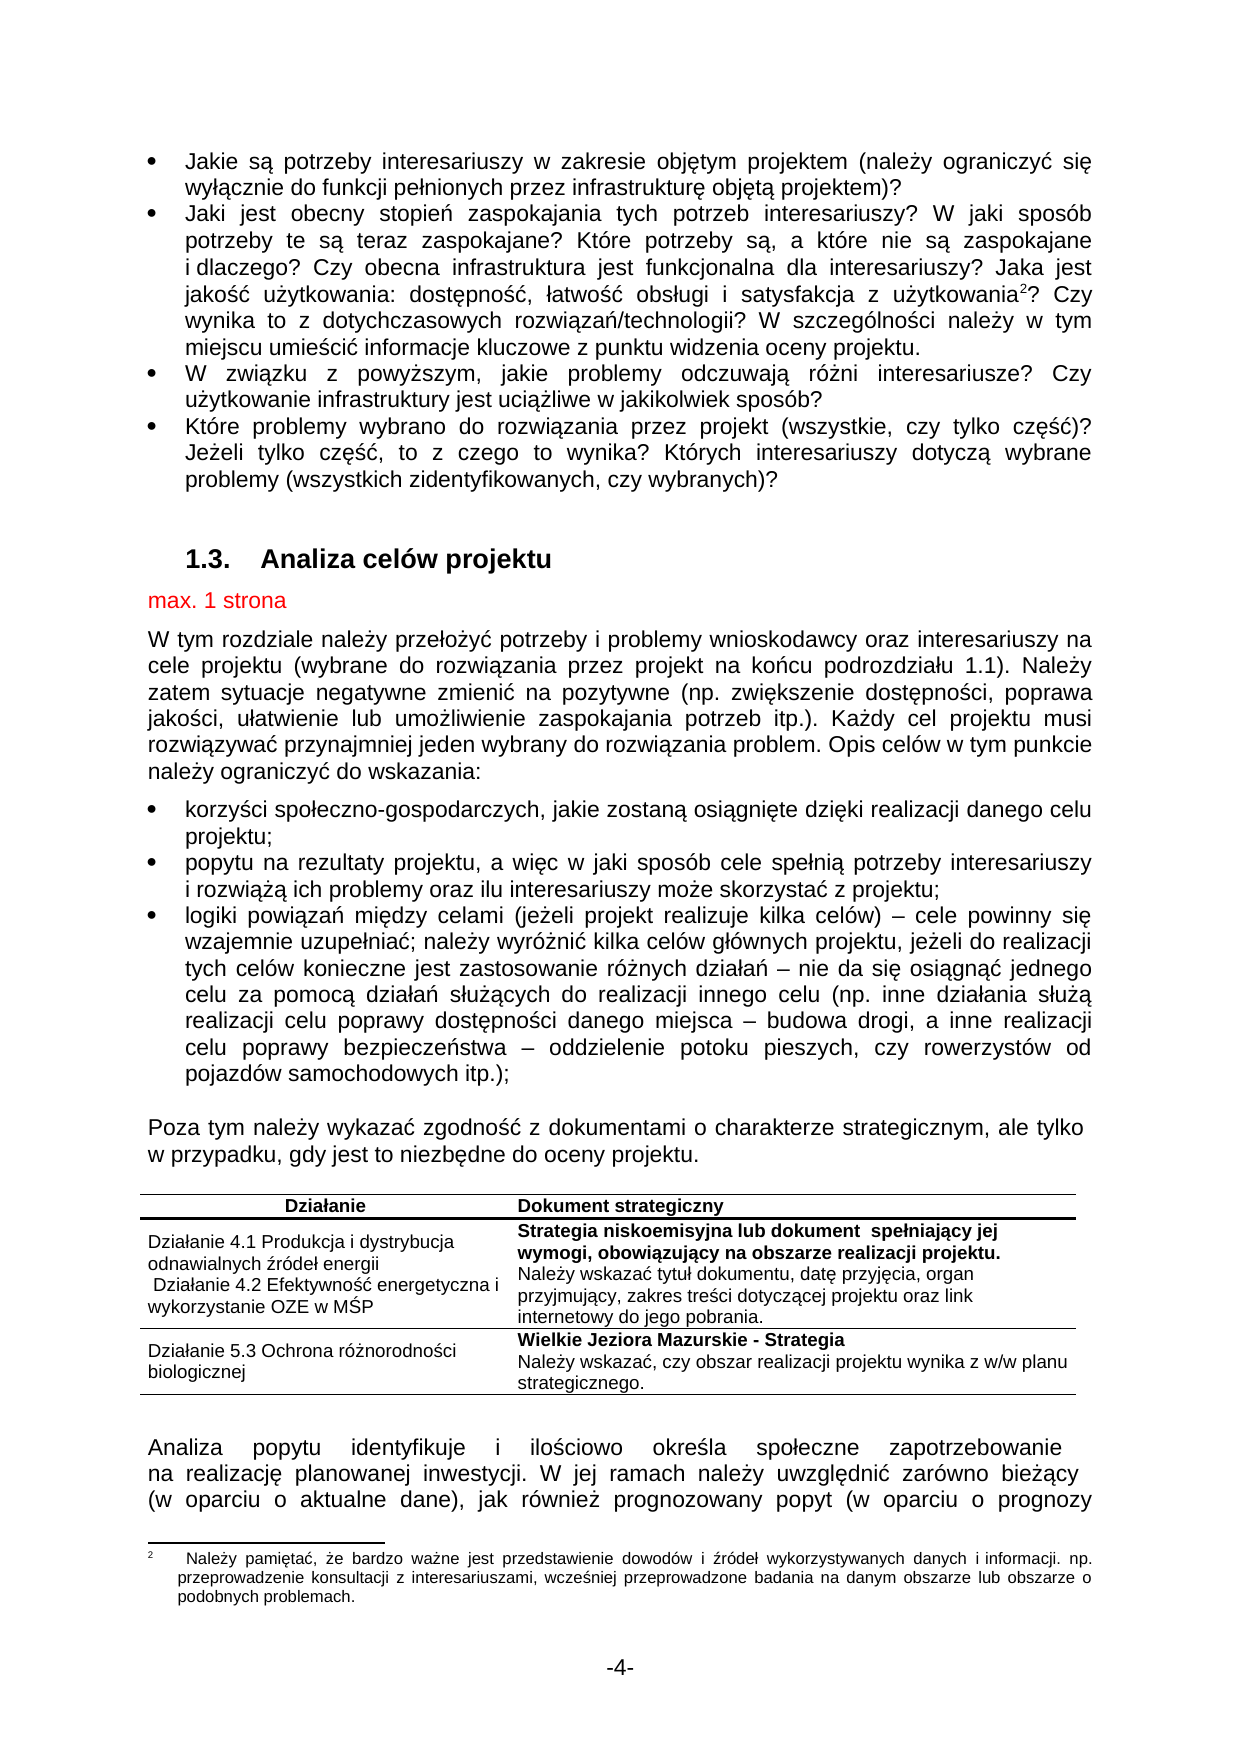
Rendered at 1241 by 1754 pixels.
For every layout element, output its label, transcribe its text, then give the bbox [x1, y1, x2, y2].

list korzyści społeczno-gospodarczych, jakie zostaną osiągnięte dzięki realizacji danego celu projektu; [148, 796, 1093, 849]
text Poza tym należy wykazać zgodność z dokumentami o charakterze strategicznym, ale tylko w przypadku, gdy jest to niezbędne do oceny projektu. [148, 1114, 1093, 1167]
table_cell Wielkie Jeziora Mazurskie - Strategia Należy wskazać, czy obszar realizacji projektu wynika z w/w planu strategicznego. [510, 1329, 1076, 1393]
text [148, 1433, 1093, 1512]
text max. 1 strona [148, 587, 1093, 613]
table_cell Działanie 4.1 Produkcja i dystrybucja odnawialnych źródeł energii Działanie 4.2 Efektywność energetyczna i wykorzystanie OZE w MŚP [140, 1220, 510, 1328]
list Które problemy wybrano do rozwiązania przez projekt (wszystkie, czy tylko część)? Jeżeli tylko część, to z czego to wynika? Których interesariuszy dotyczą wybrane problemy (wszystkich zidentyfikowanych, czy wybranych)? [148, 413, 1093, 492]
subtitle Analiza celów projektu [185, 543, 1093, 574]
table_header Działanie [140, 1195, 510, 1217]
list popytu na rezultaty projektu, a więc w jaki sposób cele spełnią potrzeby interesariuszy i rozwiążą ich problemy oraz ilu interesariuszy może skorzystać z projektu; [148, 849, 1093, 902]
list W związku z powyższym, jakie problemy odczuwają różni interesariusze? Czy użytkowanie infrastruktury jest uciążliwe w jakikolwiek sposób? [148, 360, 1093, 413]
table_cell Strategia niskoemisyjna lub dokument spełniający jej wymogi, obowiązujący na obszarze realizacji projektu. Należy wskazać tytuł dokumentu, datę przyjęcia, organ przyjmujący, zakres treści dotyczącej projektu oraz link internetowy do jego pobrania. [510, 1220, 1076, 1328]
list Jakie są potrzeby interesariuszy w zakresie objętym projektem (należy ograniczyć się wyłącznie do funkcji pełnionych przez infrastrukturę objętą projektem)? [148, 148, 1093, 200]
list Jaki jest obecny stopień zaspokajania tych potrzeb interesariuszy? W jaki sposób potrzeby te są teraz zaspokajane? Które potrzeby są, a które nie są zaspokajane i dlaczego? Czy obecna infrastruktura jest funkcjonalna dla interesariuszy? Jaka jest jakość użytkowania: dostępność, łatwość obsługi i satysfakcja z użytkowania? Czy wynika to z dotychczasowych rozwiązań/technologii? W szczególności należy w tym miejscu umieścić informacje kluczowe z punktu widzenia oceny projektu. [148, 200, 1093, 360]
text W tym rozdziale należy przełożyć potrzeby i problemy wnioskodawcy oraz interesariuszy na cele projektu (wybrane do rozwiązania przez projekt na końcu podrozdziału 1.1). Należy zatem sytuacje negatywne zmienić na pozytywne (np. zwiększenie dostępności, poprawa jakości, ułatwienie lub umożliwienie zaspokajania potrzeb itp.). Każdy cel projektu musi rozwiązywać przynajmniej jeden wybrany do rozwiązania problem. Opis celów w tym punkcie należy ograniczyć do wskazania: [148, 626, 1093, 784]
table_cell Działanie 5.3 Ochrona różnorodności biologicznej [140, 1329, 510, 1393]
table_header Dokument strategiczny [510, 1195, 1076, 1217]
list logiki powiązań między celami (jeżeli projekt realizuje kilka celów) – cele powinny się wzajemnie uzupełniać; należy wyróżnić kilka celów głównych projektu, jeżeli do realizacji tych celów konieczne jest zastosowanie różnych działań – nie da się osiągnąć jednego celu za pomocą działań służących do realizacji innego celu (np. inne działania służą realizacji celu poprawy dostępności danego miejsca – budowa drogi, a inne realizacji celu poprawy bezpieczeństwa – oddzielenie potoku pieszych, czy rowerzystów od pojazdów samochodowych itp.); [148, 902, 1093, 1086]
